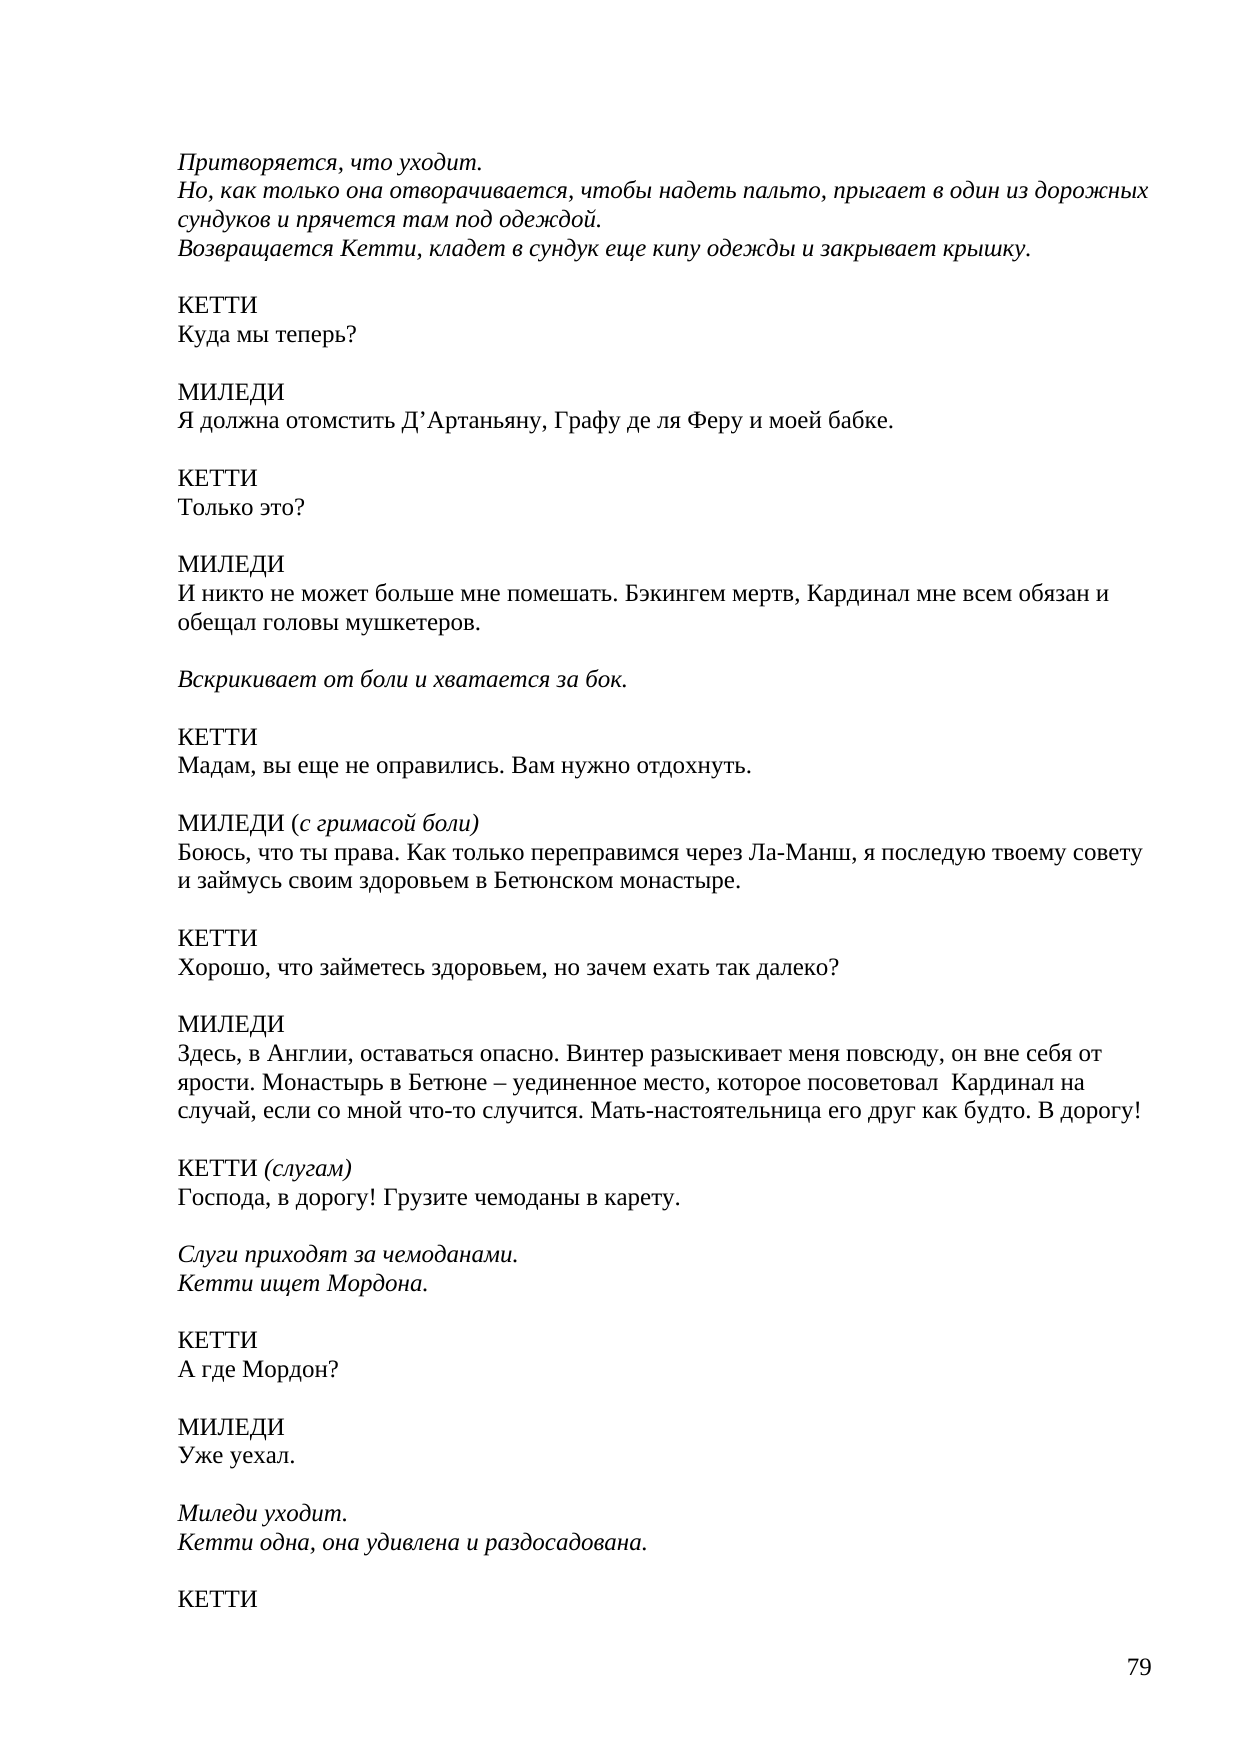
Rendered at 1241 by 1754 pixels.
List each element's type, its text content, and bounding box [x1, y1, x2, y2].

text И никто не может больше мне помешать. Бэкингем мертв, Кардинал мне всем обязан и обещал головы мушкетеров. [177, 578, 1152, 636]
text КЕТТИ [177, 923, 1152, 952]
text Притворяется, что уходит. [177, 147, 1152, 176]
text МИЛЕДИ (с гримасой боли) [177, 808, 1152, 837]
text КЕТТИ [177, 291, 1152, 319]
text Кетти одна, она удивлена и раздосадована. [177, 1527, 1152, 1556]
text Я должна отомстить Д’Артаньяну, Графу де ля Феру и моей бабке. [177, 406, 1152, 434]
text КЕТТИ (слугам) [177, 1153, 1152, 1182]
text МИЛЕДИ [177, 1009, 1152, 1038]
text Хорошо, что займетесь здоровьем, но зачем ехать так далеко? [177, 952, 1152, 981]
text Здесь, в Англии, оставаться опасно. Винтер разыскивает меня повсюду, он вне себя от ярости. Монастырь в Бетюне – уединенное место, которое посоветовал Кардинал на случай, если со мной что-то случится. Мать-настоятельница его друг как будто. В дорогу! [177, 1038, 1152, 1124]
text Только это? [177, 492, 1152, 521]
text Вскрикивает от боли и хватается за бок. [177, 664, 1152, 693]
text Миледи уходит. [177, 1498, 1152, 1527]
text Куда мы теперь? [177, 319, 1152, 348]
text Возвращается Кетти, кладет в сундук еще кипу одежды и закрывает крышку. [177, 233, 1152, 262]
text МИЛЕДИ [177, 1412, 1152, 1441]
text Мадам, вы еще не оправились. Вам нужно отдохнуть. [177, 751, 1152, 779]
text КЕТТИ [177, 463, 1152, 492]
text Боюсь, что ты права. Как только переправимся через Ла-Манш, я последую твоему совету и займусь своим здоровьем в Бетюнском монастыре. [177, 837, 1152, 894]
text КЕТТИ [177, 722, 1152, 751]
text КЕТТИ [177, 1584, 1152, 1613]
text А где Мордон? [177, 1354, 1152, 1383]
text Кетти ищет Мордона. [177, 1268, 1152, 1297]
text МИЛЕДИ [177, 377, 1152, 406]
text Но, как только она отворачивается, чтобы надеть пальто, прыгает в один из дорожных сундуков и прячется там под одеждой. [177, 176, 1152, 233]
text Господа, в дорогу! Грузите чемоданы в карету. [177, 1182, 1152, 1211]
text КЕТТИ [177, 1326, 1152, 1354]
text Уже уехал. [177, 1441, 1152, 1469]
text Слуги приходят за чемоданами. [177, 1239, 1152, 1268]
text МИЛЕДИ [177, 549, 1152, 578]
